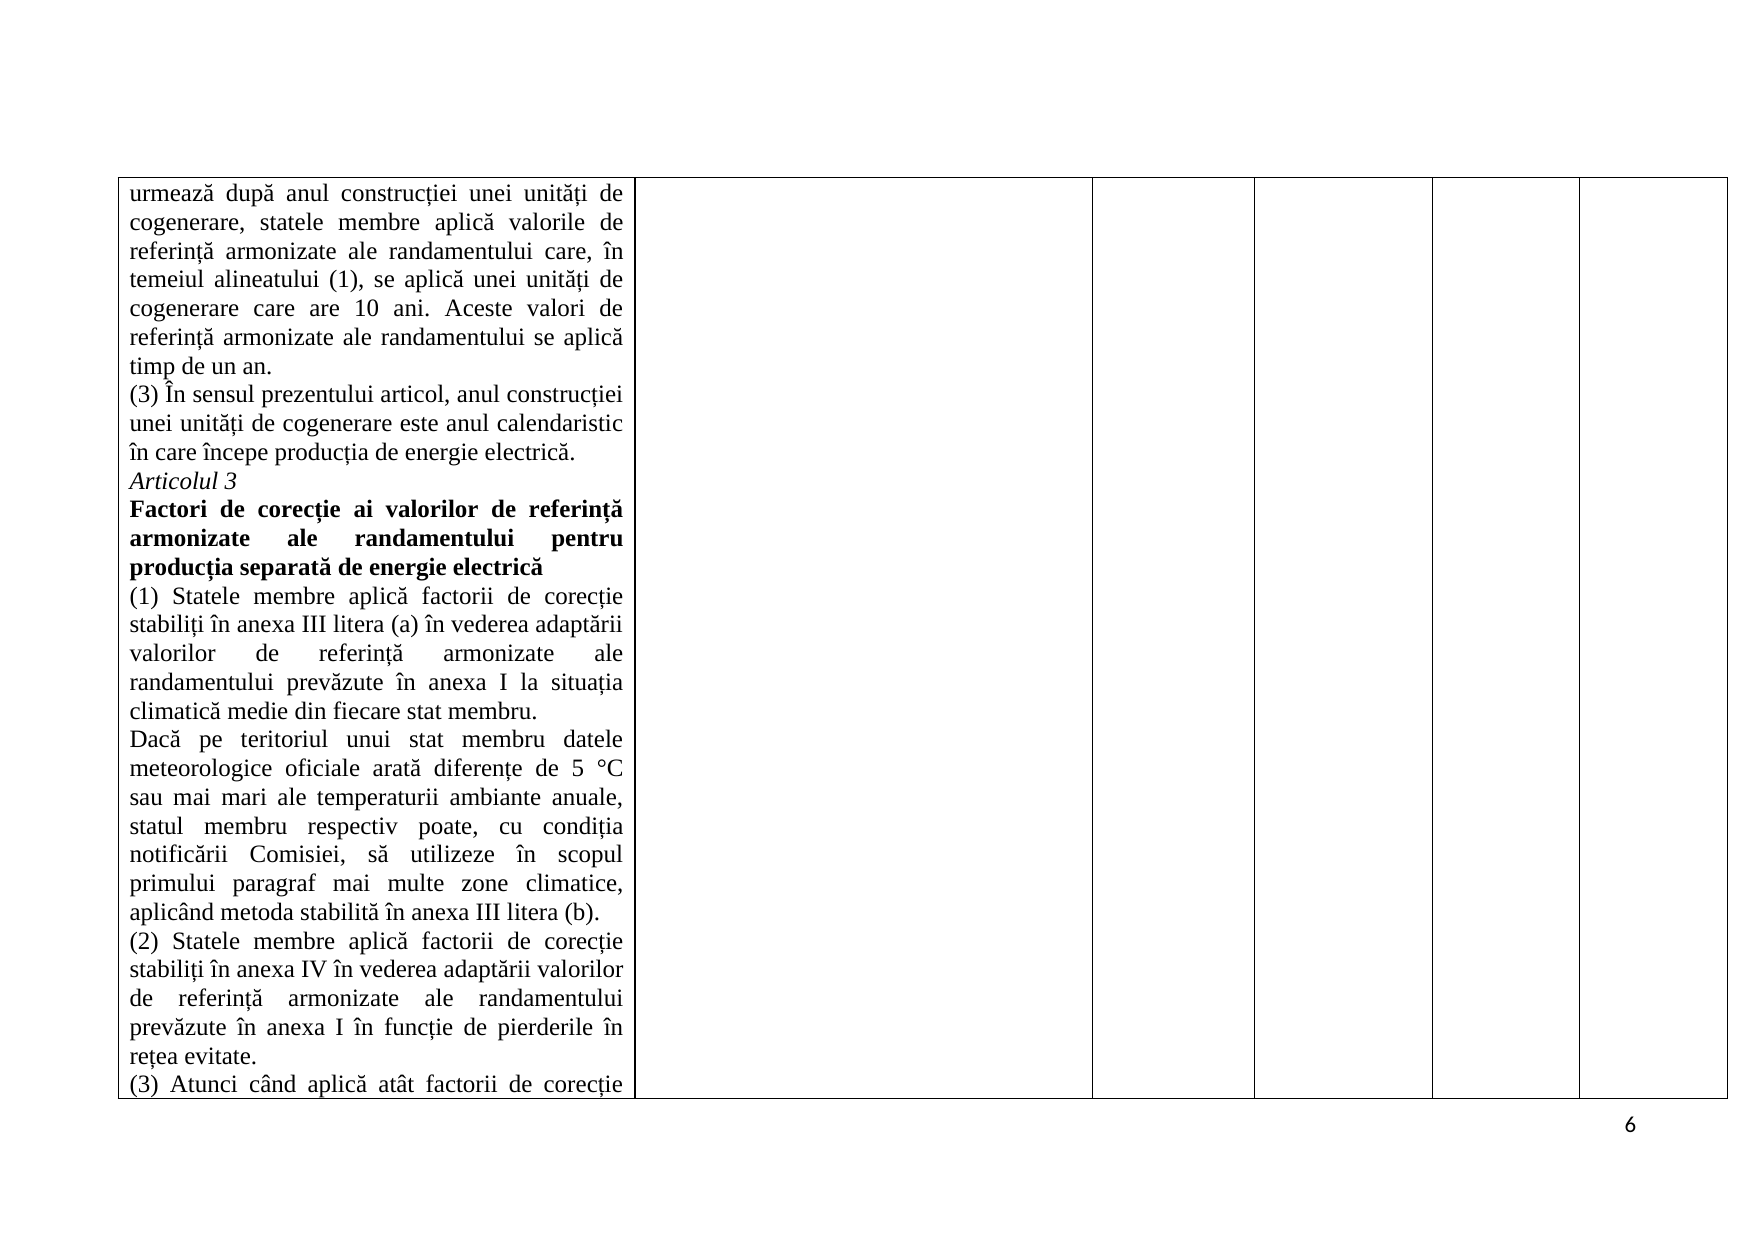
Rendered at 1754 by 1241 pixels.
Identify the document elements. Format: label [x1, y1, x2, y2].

table_cell [1255, 178, 1432, 1098]
table_cell [1580, 178, 1727, 1098]
table_cell [636, 178, 1092, 1098]
table_cell [1093, 178, 1254, 1098]
table_cell [1433, 178, 1579, 1098]
table_cell [119, 178, 634, 1098]
